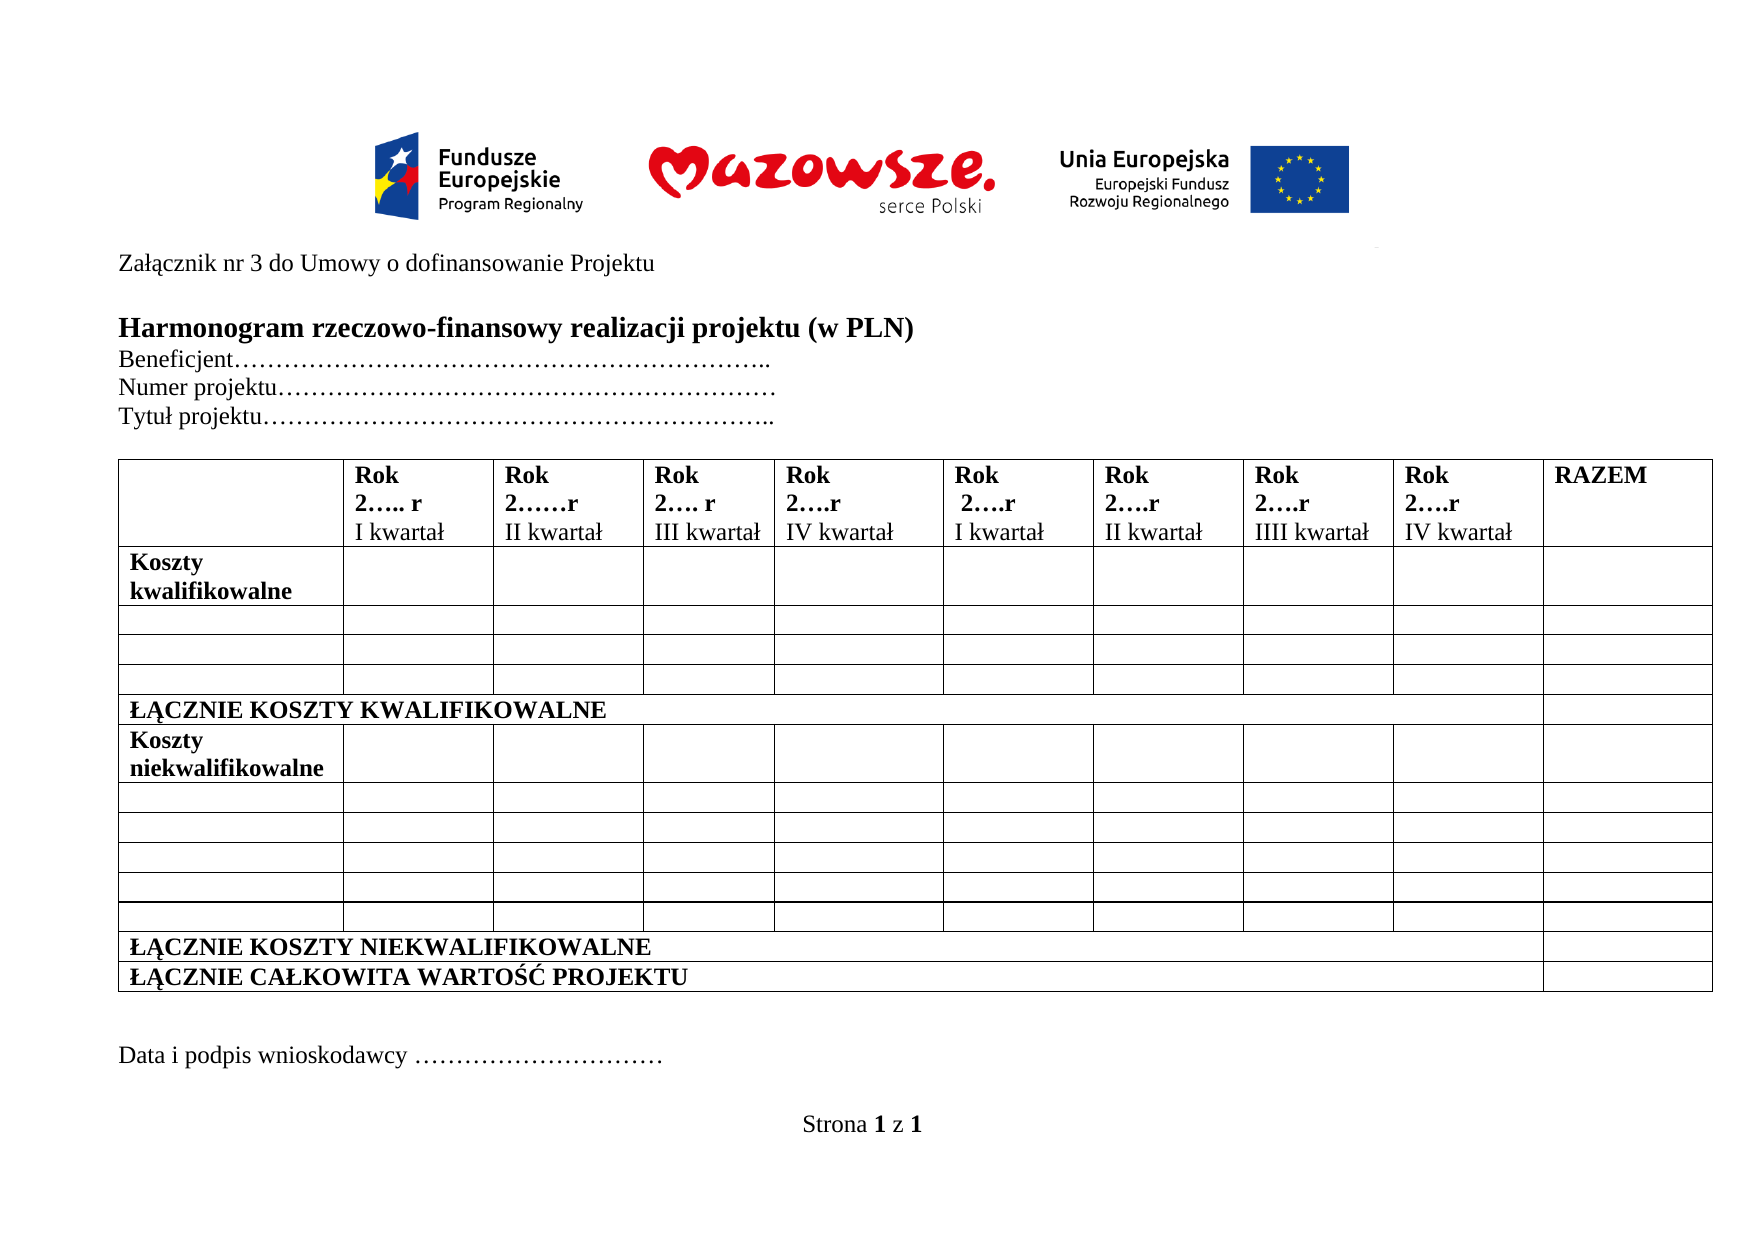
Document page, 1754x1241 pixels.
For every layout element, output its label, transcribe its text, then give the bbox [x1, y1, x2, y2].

table_cell [775, 843, 943, 872]
table_cell Koszty niekwalifikowalne [119, 725, 343, 782]
table_cell [775, 873, 943, 901]
table_cell [1544, 932, 1712, 961]
table_cell [1244, 783, 1393, 812]
table_cell [1544, 843, 1712, 872]
table_header RAZEM [1544, 460, 1712, 546]
table_cell [644, 843, 774, 872]
table_cell [1544, 725, 1712, 782]
table_cell [1394, 606, 1543, 634]
table_cell [1394, 783, 1543, 812]
table_cell [1244, 813, 1393, 842]
table_cell [1544, 606, 1712, 634]
table_cell [644, 783, 774, 812]
table_cell [775, 547, 943, 604]
table_cell [944, 606, 1093, 634]
table_cell [494, 873, 643, 901]
table_cell [944, 783, 1093, 812]
table_cell [494, 547, 643, 604]
picture [345, 102, 1379, 248]
table_cell [775, 665, 943, 694]
table_cell [1094, 873, 1243, 901]
table_cell [1394, 725, 1543, 782]
table_header Rok 2….r IV kwartał [775, 460, 943, 546]
table_cell [1394, 547, 1543, 604]
table_cell [1094, 783, 1243, 812]
table_cell [944, 873, 1093, 901]
table_cell [119, 606, 343, 634]
table_cell [775, 813, 943, 842]
text Data i podpis wnioskodawcy ………………………… [118, 1040, 1606, 1068]
table_cell [1094, 635, 1243, 664]
table_cell [344, 813, 493, 842]
table_cell [119, 665, 343, 694]
text Beneficjent……………………………………………………….. [118, 344, 1606, 372]
table_cell [344, 873, 493, 901]
table_cell [119, 783, 343, 812]
table_cell [1544, 813, 1712, 842]
table_header Rok 2….r I kwartał [944, 460, 1093, 546]
table_cell [494, 635, 643, 664]
table_cell [1394, 873, 1543, 901]
table_cell [119, 903, 343, 931]
table_cell [1094, 547, 1243, 604]
table_cell [944, 813, 1093, 842]
table_cell [644, 606, 774, 634]
table_header Rok 2….. r I kwartał [344, 460, 493, 546]
table_cell [1244, 903, 1393, 931]
table_cell [119, 813, 343, 842]
table_cell [1394, 843, 1543, 872]
table_cell [1394, 665, 1543, 694]
table_cell [344, 903, 493, 931]
table_cell [494, 725, 643, 782]
table_cell ŁĄCZNIE KOSZTY KWALIFIKOWALNE [119, 695, 1543, 724]
table_header [119, 460, 343, 546]
table_cell [944, 665, 1093, 694]
table_cell [644, 635, 774, 664]
table_cell [1394, 813, 1543, 842]
table_cell [494, 783, 643, 812]
table_cell [344, 665, 493, 694]
table_cell [775, 606, 943, 634]
table_header Rok 2….r II kwartał [1094, 460, 1243, 546]
table_cell [1094, 665, 1243, 694]
table_cell [1094, 813, 1243, 842]
table_cell [944, 725, 1093, 782]
table_cell [1544, 695, 1712, 724]
table_cell [344, 606, 493, 634]
table_cell [344, 783, 493, 812]
table_cell [644, 547, 774, 604]
table_cell [119, 873, 343, 901]
table_cell [1244, 547, 1393, 604]
table_cell [1544, 665, 1712, 694]
table_cell [1544, 903, 1712, 931]
table_cell ŁĄCZNIE KOSZTY NIEKWALIFIKOWALNE [119, 932, 1543, 961]
table_cell [119, 843, 343, 872]
table_cell [494, 665, 643, 694]
table_cell [775, 783, 943, 812]
table_cell [775, 903, 943, 931]
table_cell [644, 813, 774, 842]
text Tytuł projektu…………………………………………………….. [118, 401, 1606, 430]
table_cell [1544, 873, 1712, 901]
table_cell [1244, 665, 1393, 694]
table_cell [344, 547, 493, 604]
table_cell [494, 843, 643, 872]
table_cell [119, 635, 343, 664]
table_cell [1394, 635, 1543, 664]
table_cell ŁĄCZNIE CAŁKOWITA WARTOŚĆ PROJEKTU [119, 962, 1543, 991]
table_cell [644, 873, 774, 901]
table_header Rok 2……r II kwartał [494, 460, 643, 546]
table_cell [344, 725, 493, 782]
table_cell [1094, 903, 1243, 931]
table_cell [1094, 606, 1243, 634]
table_cell [1244, 635, 1393, 664]
table_cell [1094, 725, 1243, 782]
table_cell [1544, 635, 1712, 664]
table_cell [1394, 903, 1543, 931]
table_cell [494, 606, 643, 634]
table_cell [775, 635, 943, 664]
table_cell [944, 635, 1093, 664]
table_cell [644, 725, 774, 782]
table_cell [644, 903, 774, 931]
table_cell [1244, 843, 1393, 872]
table_header Rok 2….r IV kwartał [1394, 460, 1543, 546]
text Załącznik nr 3 do Umowy o dofinansowanie Projektu [118, 248, 1606, 277]
table_cell [344, 843, 493, 872]
table_cell [1544, 783, 1712, 812]
table_cell [1244, 606, 1393, 634]
table_cell [1094, 843, 1243, 872]
table_cell [1244, 725, 1393, 782]
table_cell [944, 843, 1093, 872]
table_cell Koszty kwalifikowalne [119, 547, 343, 604]
table_cell [944, 547, 1093, 604]
text Harmonogram rzeczowo-finansowy realizacji projektu (w PLN) [118, 310, 1606, 344]
table_header Rok 2….r IIII kwartał [1244, 460, 1393, 546]
table_cell [494, 903, 643, 931]
table_cell [944, 903, 1093, 931]
table_cell [1244, 873, 1393, 901]
table_cell [344, 635, 493, 664]
table_cell [1544, 547, 1712, 604]
text Numer projektu…………………………………………………… [118, 372, 1606, 401]
table_cell [1544, 962, 1712, 991]
table_cell [644, 665, 774, 694]
table_cell [494, 813, 643, 842]
table_header Rok 2…. r III kwartał [644, 460, 774, 546]
table_cell [775, 725, 943, 782]
